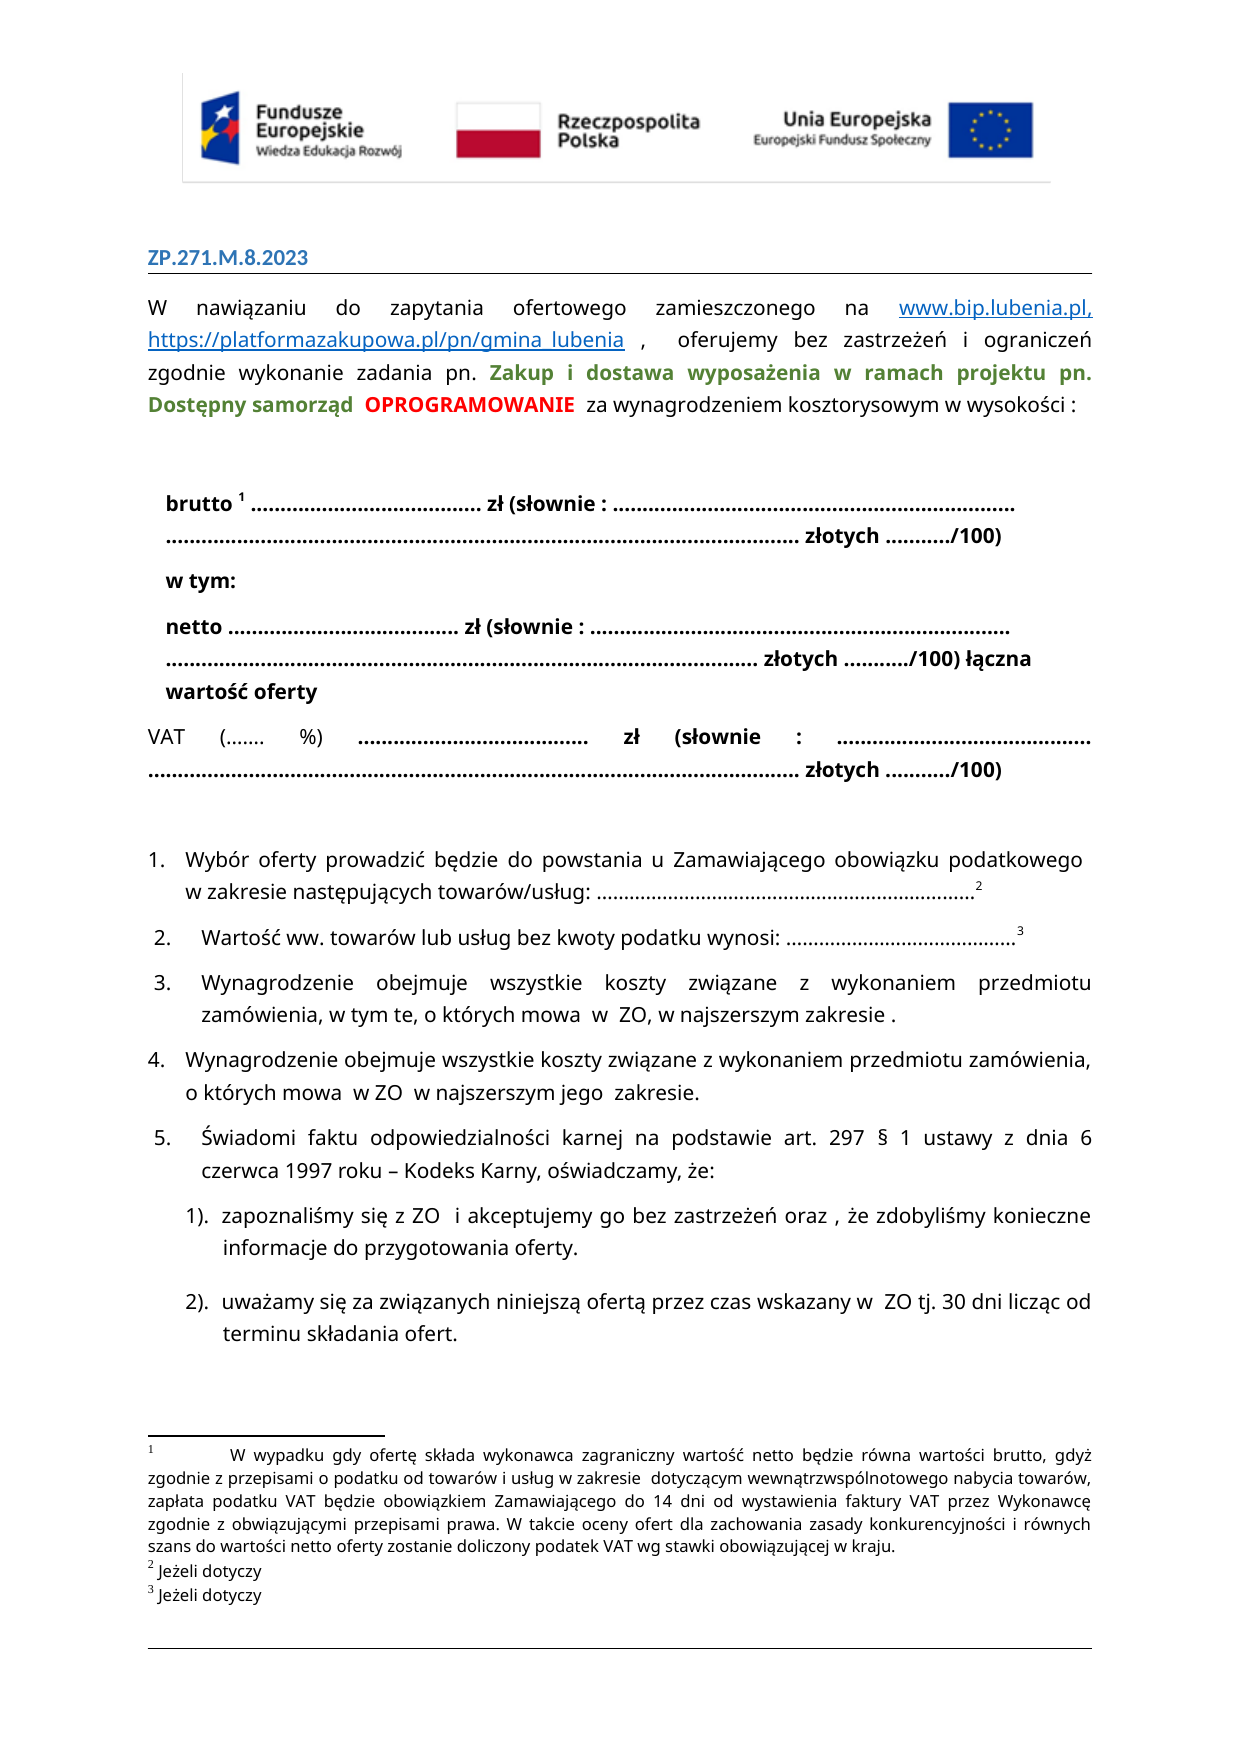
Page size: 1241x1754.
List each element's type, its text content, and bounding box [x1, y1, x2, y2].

text VAT (……. %) ....................................... zł (słownie : ........................................... .............................................................................................................. złotych .........../100) [148, 722, 1092, 783]
list Wynagrodzenie obejmuje wszystkie koszty związane z wykonaniem przedmiotu zamówienia, o których mowa w ZO w najszerszym jego zakresie. [148, 1045, 1092, 1106]
text netto ....................................... zł (słownie : ....................................................................... .................................................................................................... złotych .........../100) łączna wartość oferty [165, 612, 1092, 705]
picture [147, 73, 1093, 224]
list Wartość ww. towarów lub usług bez kwoty podatku wynosi: …………………………………… [154, 923, 1092, 951]
list Wynagrodzenie obejmuje wszystkie koszty związane z wykonaniem przedmiotu zamówienia, w tym te, o których mowa w ZO, w najszerszym zakresie . [154, 968, 1092, 1029]
list zapoznaliśmy się z ZO i akceptujemy go bez zastrzeżeń oraz , że zdobyliśmy konieczne informacje do przygotowania oferty. [185, 1201, 1092, 1262]
list Świadomi faktu odpowiedzialności karnej na podstawie art. 297 § 1 ustawy z dnia 6 czerwca 1997 roku – Kodeks Karny, oświadczamy, że: [154, 1123, 1092, 1184]
text brutto ....................................... zł (słownie : .................................................................... ........................................................................................................... złotych .........../100) [165, 489, 1092, 550]
list Wybór oferty prowadzić będzie do powstania u Zamawiającego obowiązku podatkowego w zakresie następujących towarów/usług: …………………………………………………………… [148, 845, 1092, 906]
list uważamy się za związanych niniejszą ofertą przez czas wskazany w ZO tj. 30 dni licząc od terminu składania ofert. [185, 1287, 1092, 1348]
text w tym: [165, 567, 1092, 595]
text W nawiązaniu do zapytania ofertowego zamieszczonego na www.bip.lubenia.pl, https://platformazakupowa.pl/pn/gmina_lubenia , oferujemy bez zastrzeżeń i ograniczeń zgodnie wykonanie zadania pn. Zakup i dostawa wyposażenia w ramach projektu pn. Dostępny samorząd OPROGRAMOWANIE za wynagrodzeniem kosztorysowym w wysokości : [148, 293, 1092, 419]
